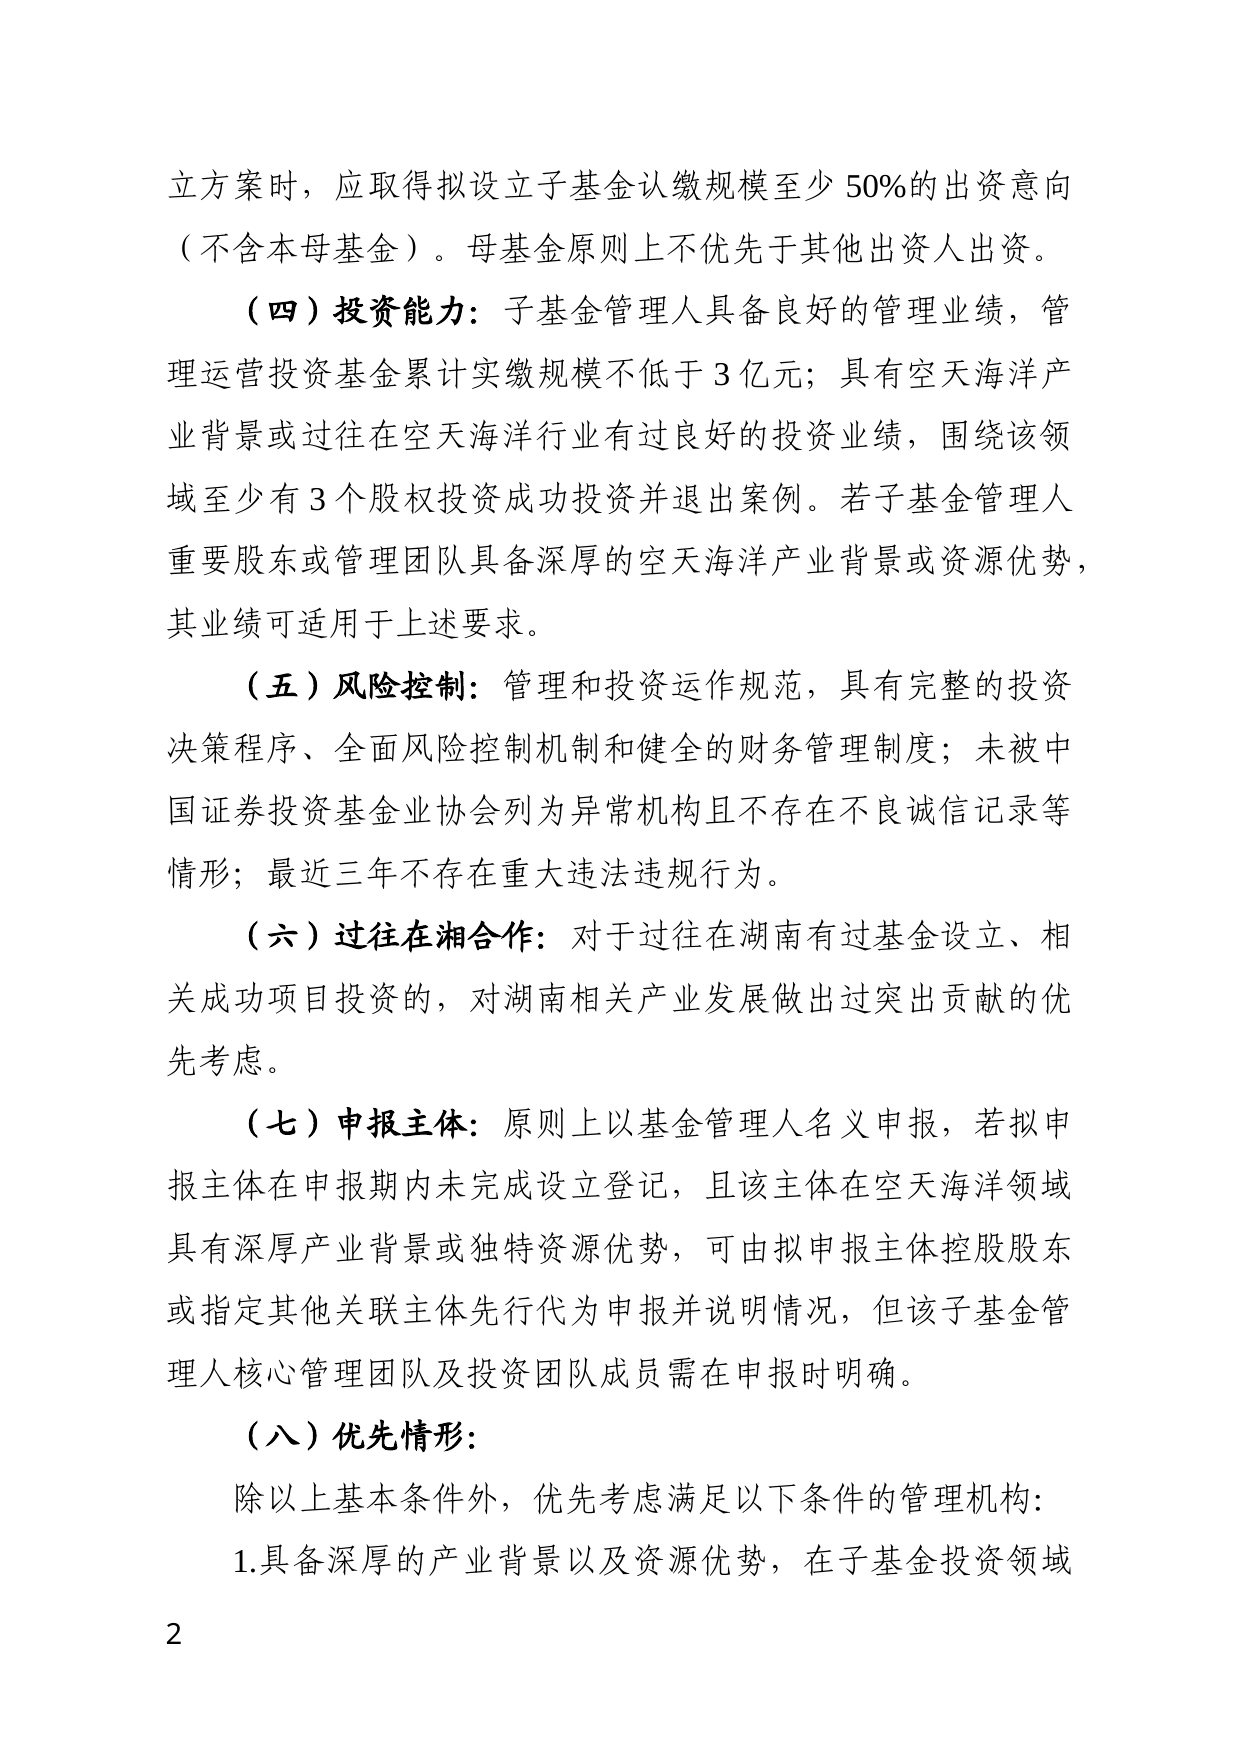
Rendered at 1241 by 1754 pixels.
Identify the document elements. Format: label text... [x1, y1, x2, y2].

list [165, 1523, 1075, 1585]
text （六）过往在湘合作：对于过往在湖南有过基金设立、相关成功项目投资的，对湖南相关产业发展做出过突出贡献的优先考虑。 [165, 898, 1075, 1085]
text （八）优先情形： [165, 1398, 1075, 1460]
text （七）申报主体：原则上以基金管理人名义申报，若拟申报主体在申报期内未完成设立登记，且该主体在空天海洋领域具有深厚产业背景或独特资源优势，可由拟申报主体控股股东或指定其他关联主体先行代为申报并说明情况，但该子基金管理人核心管理团队及投资团队成员需在申报时明确。 [165, 1085, 1075, 1398]
text （五）风险控制：管理和投资运作规范，具有完整的投资决策程序、全面风险控制机制和健全的财务管理制度；未被中国证券投资基金业协会列为异常机构且不存在不良诚信记录等情形；最近三年不存在重大违法违规行为。 [165, 648, 1075, 898]
text （四）投资能力：子基金管理人具备良好的管理业绩，管理运营投资基金累计实缴规模不低于3亿元；具有空天海洋产业背景或过往在空天海洋行业有过良好的投资业绩，围绕该领域至少有3个股权投资成功投资并退出案例。若子基金管理人重要股东或管理团队具备深厚的空天海洋产业背景或资源优势，其业绩可适用于上述要求。 [165, 273, 1075, 648]
text 除以上基本条件外，优先考虑满足以下条件的管理机构： [165, 1460, 1075, 1523]
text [165, 148, 1075, 273]
